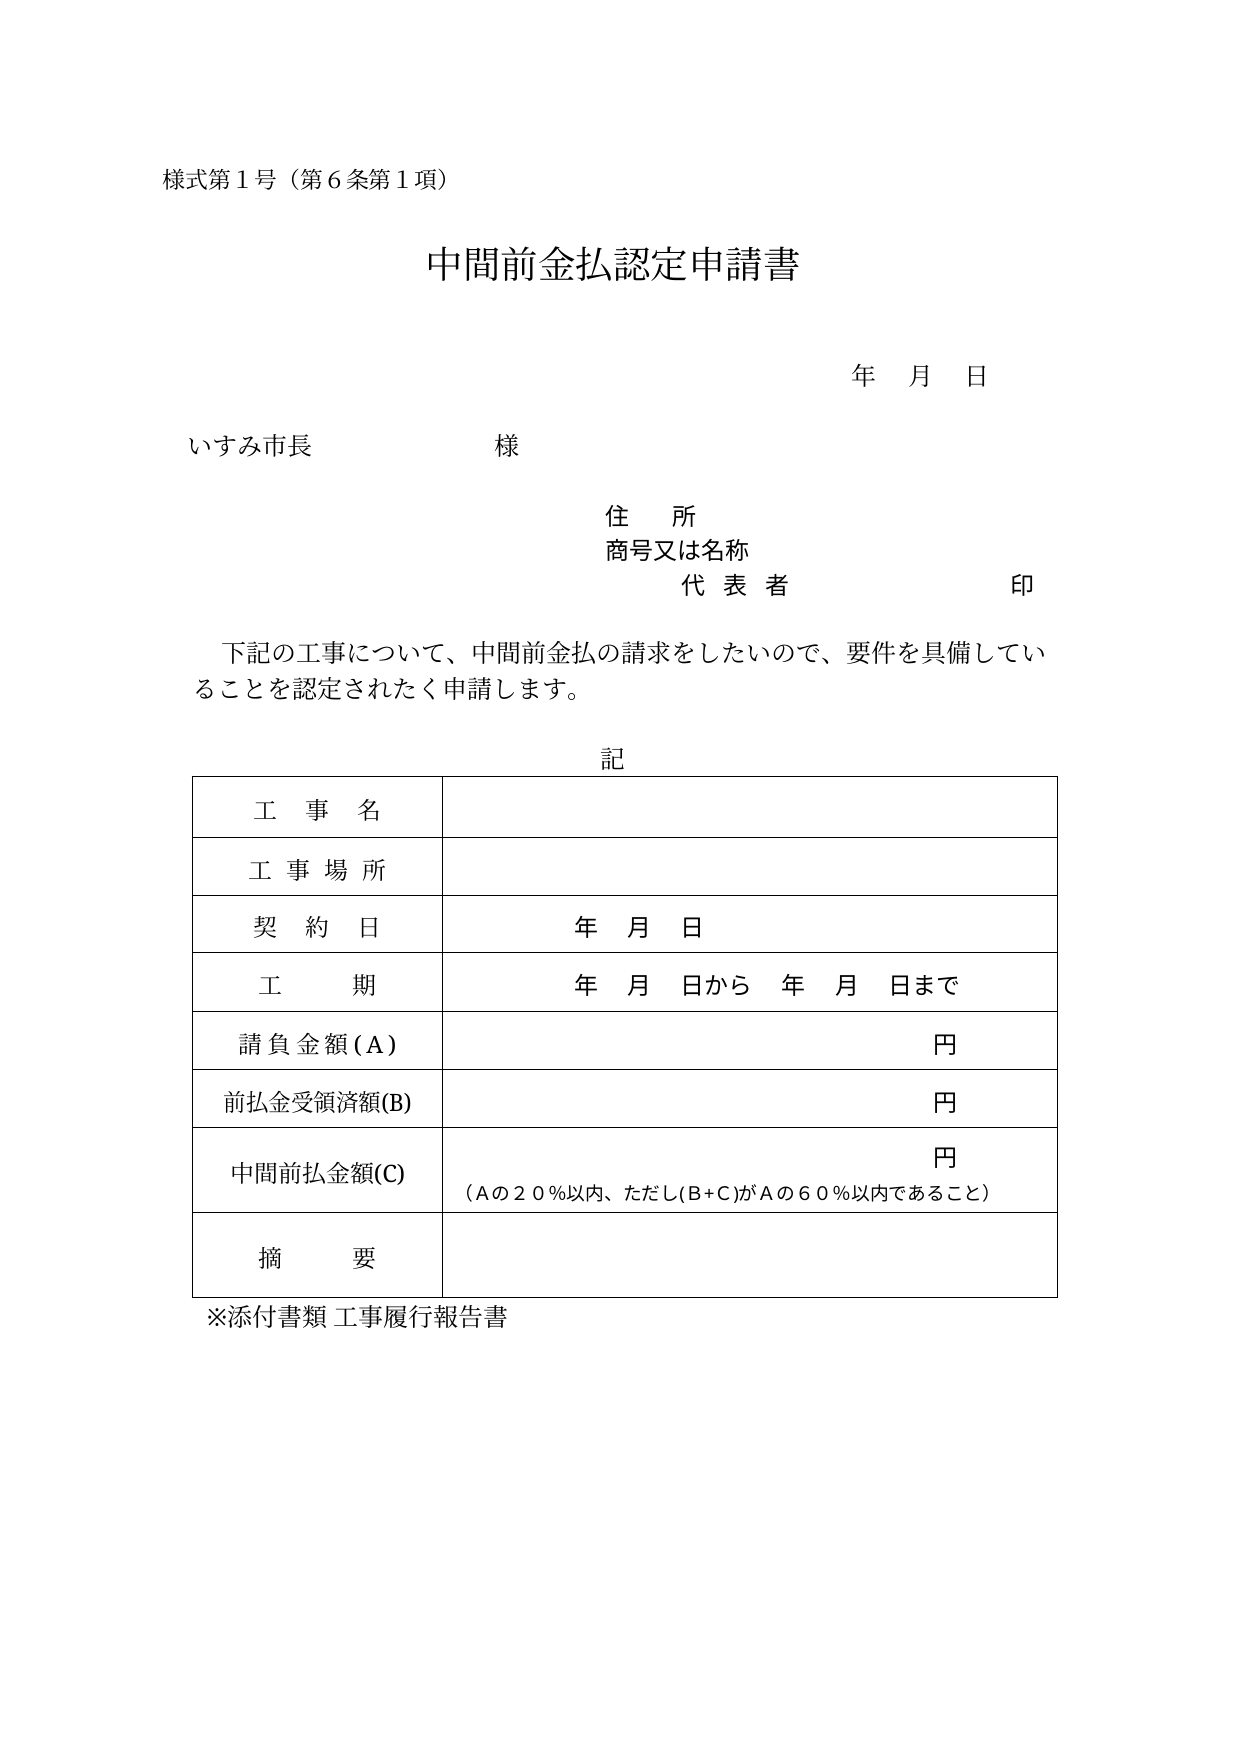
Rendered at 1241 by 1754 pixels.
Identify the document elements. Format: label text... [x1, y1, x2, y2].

table_cell 円 [443, 1070, 1057, 1127]
table_cell 請負金額(A) [193, 1012, 442, 1068]
subtitle 記 [162, 740, 1063, 776]
table_cell 中間前払金額(C) [193, 1128, 442, 1212]
text いすみ市長 様 [162, 427, 1063, 463]
table_cell 契約日 [193, 896, 442, 952]
table_header 工事名 [193, 777, 442, 837]
table_cell [443, 1213, 1057, 1297]
table_cell 摘要 [193, 1213, 442, 1297]
table_cell 工期 [193, 953, 442, 1011]
table_cell [443, 838, 1057, 894]
text 代表者 印 [162, 566, 1034, 601]
text 商号又は名称 [162, 532, 1063, 566]
table_cell 前払金受領済額(B) [193, 1070, 442, 1127]
text 様式第１号（第６条第１項） [162, 162, 1063, 195]
table_cell 年 月 日 [443, 896, 1057, 952]
text 下記の工事について、中間前金払の請求をしたいので、要件を具備していることを認定されたく申請します。 [192, 634, 1063, 706]
table_header [443, 777, 1057, 837]
text ※添付書類 工事履行報告書 [207, 1298, 1063, 1334]
table_cell 年 月 日から 年 月 日まで [443, 953, 1057, 1011]
table_cell 円 （Ａの２０％以内、ただし(Ｂ+Ｃ)がＡの６０％以内であること） [443, 1128, 1057, 1212]
table_cell 工事場所 [193, 838, 442, 894]
table_cell 円 [443, 1012, 1057, 1068]
text 中間前金払認定申請書 [162, 235, 1063, 289]
text 住 所 [162, 497, 1015, 532]
text 年 月 日 [162, 357, 989, 393]
